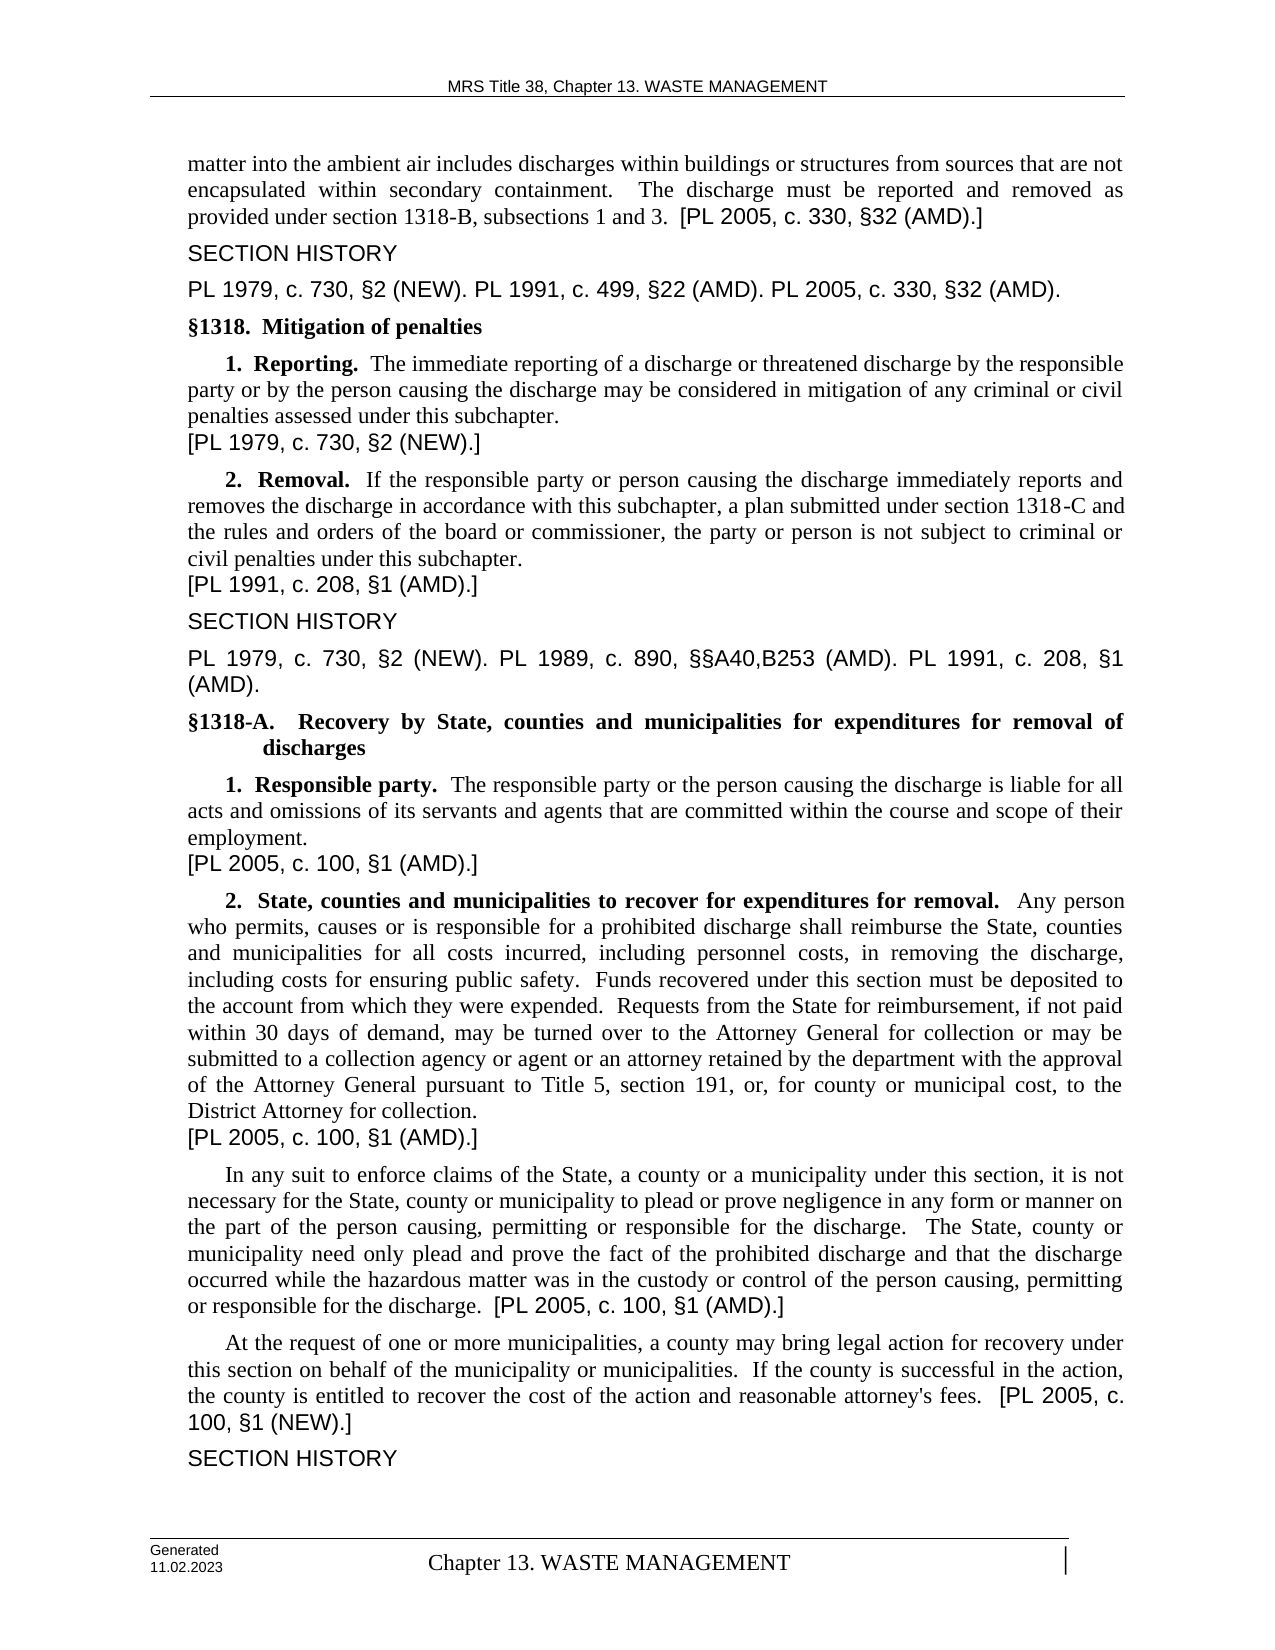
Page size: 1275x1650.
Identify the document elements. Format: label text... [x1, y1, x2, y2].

text PL 1979, c. 730, §2 (NEW). PL 1989, c. 890, §§A40,B253 (AMD). PL 1991, c. 208, §1 (AMD). [187, 645, 1125, 697]
text In any suit to enforce claims of the State, a county or a municipality under this section, it is not necessary for the State, county or municipality to plead or prove negligence in any form or manner on the part of the person causing, permitting or responsible for the discharge. The State, county or municipality need only plead and prove the fact of the prohibited discharge and that the discharge occurred while the hazardous matter was in the custody or control of the person causing, permitting or responsible for the discharge. [PL 2005, c. 100, §1 (AMD).] [187, 1161, 1125, 1319]
text SECTION HISTORY [187, 1445, 1125, 1472]
text §1318. Mitigation of penalties [187, 313, 1125, 339]
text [187, 150, 1125, 229]
text 2. State, counties and municipalities to recover for expenditures for removal. Any person who permits, causes or is responsible for a prohibited discharge shall reimburse the State, counties and municipalities for all costs incurred, including personnel costs, in removing the discharge, including costs for ensuring public safety. Funds recovered under this section must be deposited to the account from which they were expended. Requests from the State for reimbursement, if not paid within 30 days of demand, may be turned over to the Attorney General for collection or may be submitted to a collection agency or agent or an attorney retained by the department with the approval of the Attorney General pursuant to Title 5, section 191, or, for county or municipal cost, to the District Attorney for collection. [187, 887, 1125, 1124]
text [PL 1991, c. 208, §1 (AMD).] [187, 571, 1125, 597]
text §1318-A. Recovery by State, counties and municipalities for expenditures for removal of discharges [187, 708, 1125, 761]
text SECTION HISTORY [187, 239, 1125, 266]
text 1. Reporting. The immediate reporting of a discharge or threatened discharge by the responsible party or by the person causing the discharge may be considered in mitigation of any criminal or civil penalties assessed under this subchapter. [187, 350, 1125, 429]
text SECTION HISTORY [187, 608, 1125, 634]
text [PL 1979, c. 730, §2 (NEW).] [187, 429, 1125, 455]
text PL 1979, c. 730, §2 (NEW). PL 1991, c. 499, §22 (AMD). PL 2005, c. 330, §32 (AMD). [187, 276, 1125, 303]
text 2. Removal. If the responsible party or person causing the discharge immediately reports and removes the discharge in accordance with this subchapter, a plan submitted under section 1318‑C and the rules and orders of the board or commissioner, the party or person is not subject to criminal or civil penalties under this subchapter. [187, 466, 1125, 571]
text [PL 2005, c. 100, §1 (AMD).] [187, 1124, 1125, 1150]
text [PL 2005, c. 100, §1 (AMD).] [187, 850, 1125, 876]
text 1. Responsible party. The responsible party or the person causing the discharge is liable for all acts and omissions of its servants and agents that are committed within the course and scope of their employment. [187, 771, 1125, 850]
text At the request of one or more municipalities, a county may bring legal action for recovery under this section on behalf of the municipality or municipalities. If the county is successful in the action, the county is entitled to recover the cost of the action and reasonable attorney's fees. [PL 2005, c. 100, §1 (NEW).] [187, 1329, 1125, 1435]
